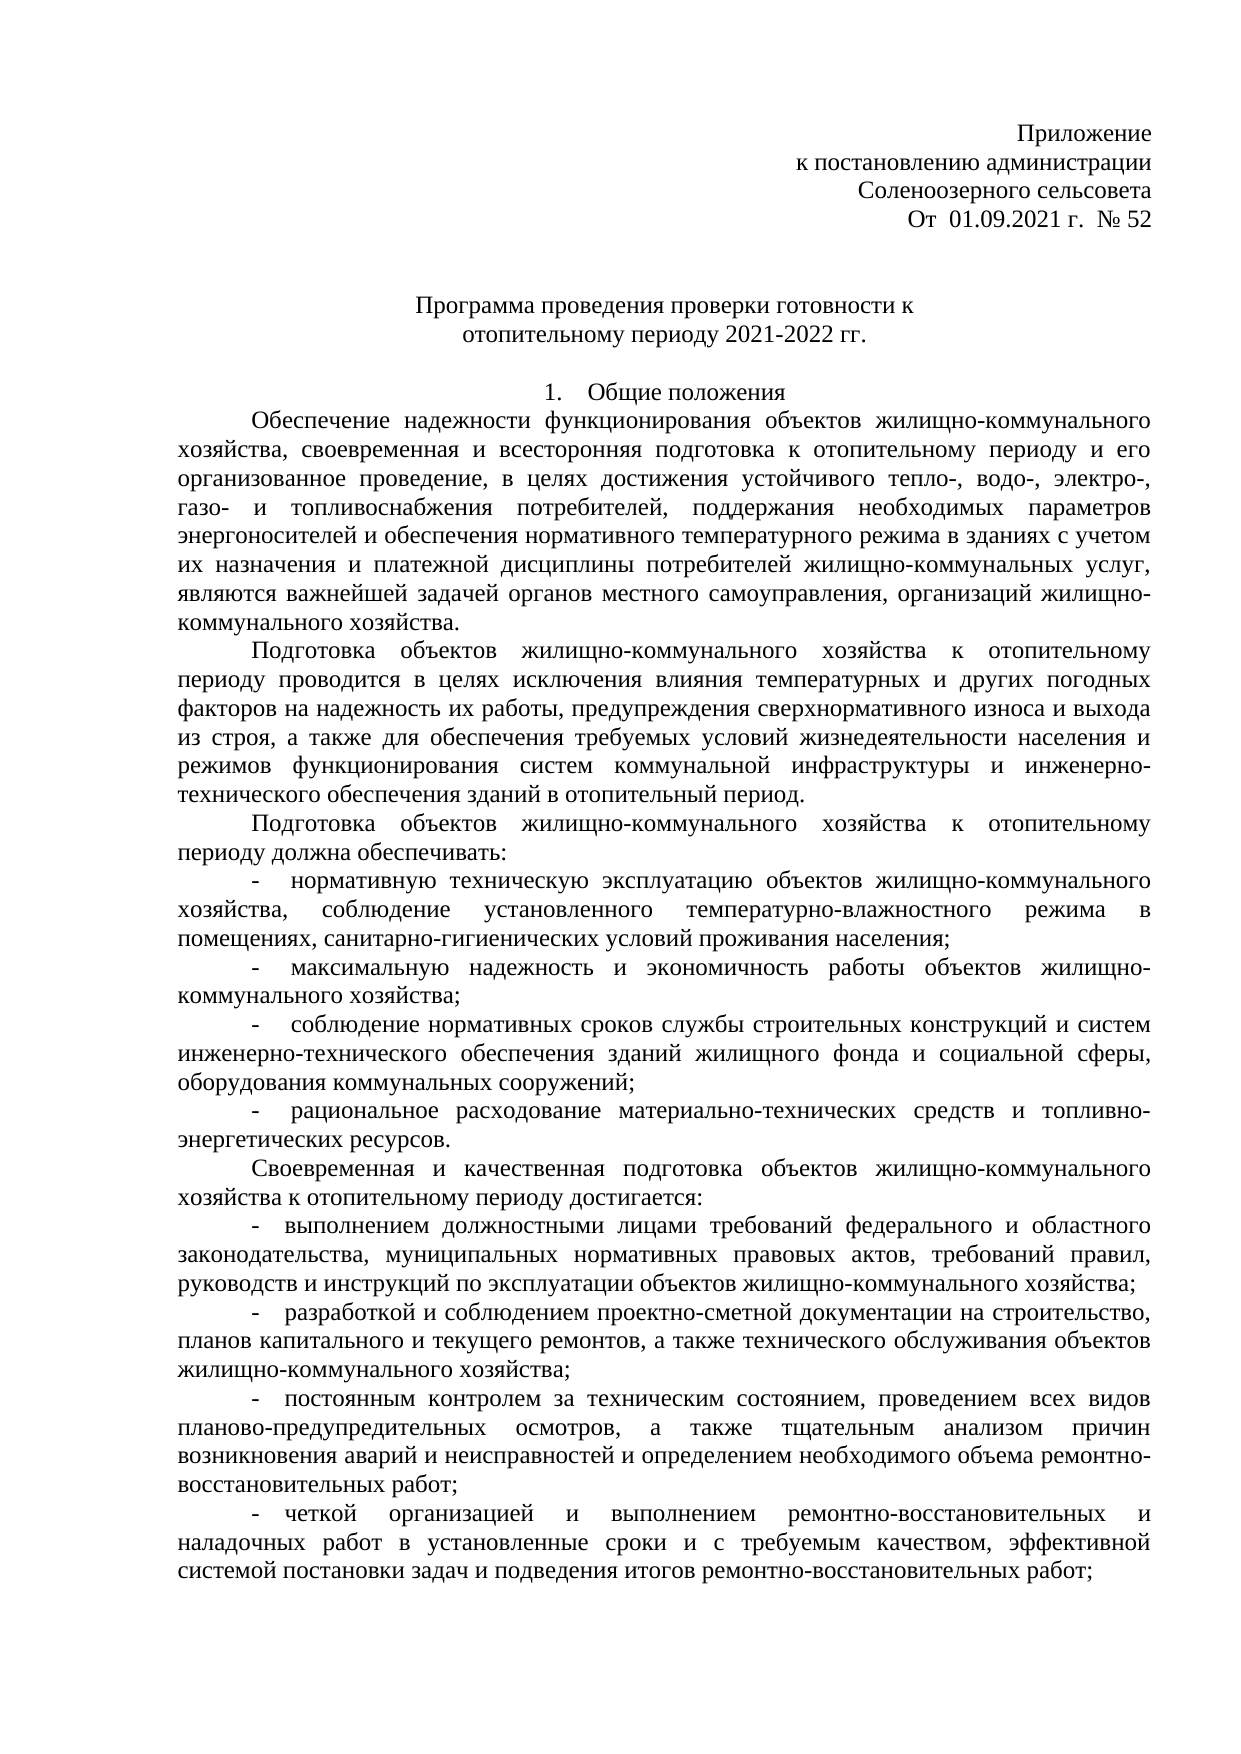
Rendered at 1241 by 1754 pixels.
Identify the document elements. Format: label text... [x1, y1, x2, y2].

text - рациональное расходование материально-технических средств и топливно-энергетических ресурсов. [177, 1096, 1152, 1153]
text Обеспечение надежности функционирования объектов жилищно-коммунального хозяйства, своевременная и всесторонняя подготовка к отопительному периоду и его организованное проведение, в целях достижения устойчивого тепло-, водо-, электро-, газо- и топливоснабжения потребителей, поддержания необходимых параметров энергоносителей и обеспечения нормативного температурного режима в зданиях с учетом их назначения и платежной дисциплины потребителей жилищно-коммунальных услуг, являются важнейшей задачей органов местного самоуправления, организаций жилищно-коммунального хозяйства. [177, 406, 1152, 636]
text отопительному периоду 2021-2022 гг. [177, 319, 1152, 348]
text Своевременная и качественная подготовка объектов жилищно-коммунального хозяйства к отопительному периоду достигается: [177, 1153, 1152, 1211]
text От 01.09.2021 г. № 52 [177, 204, 1152, 233]
text - нормативную техническую эксплуатацию объектов жилищно-коммунального хозяйства, соблюдение установленного температурно-влажностного режима в помещениях, санитарно-гигиенических условий проживания населения; [177, 866, 1152, 952]
text Соленоозерного сельсовета [177, 176, 1152, 204]
text - выполнением должностными лицами требований федерального и областного законодательства, муниципальных нормативных правовых актов, требований правил, руководств и инструкций по эксплуатации объектов жилищно-коммунального хозяйства; [177, 1211, 1152, 1297]
text Программа проведения проверки готовности к [177, 291, 1152, 319]
text Приложение [177, 118, 1152, 147]
text 1. Общие положения [177, 377, 1152, 406]
text - максимальную надежность и экономичность работы объектов жилищно-коммунального хозяйства; [177, 952, 1152, 1009]
text - четкой организацией и выполнением ремонтно-восстановительных и наладочных работ в установленные сроки и с требуемым качеством, эффективной системой постановки задач и подведения итогов ремонтно-восстановительных работ; [177, 1498, 1152, 1584]
text Подготовка объектов жилищно-коммунального хозяйства к отопительному периоду проводится в целях исключения влияния температурных и других погодных факторов на надежность их работы, предупреждения сверхнормативного износа и выхода из строя, а также для обеспечения требуемых условий жизнедеятельности населения и режимов функционирования систем коммунальной инфраструктуры и инженерно-технического обеспечения зданий в отопительный период. [177, 636, 1152, 808]
text к постановлению администрации [177, 147, 1152, 176]
text - постоянным контролем за техническим состоянием, проведением всех видов планово-предупредительных осмотров, а также тщательным анализом причин возникновения аварий и неисправностей и определением необходимого объема ремонтно-восстановительных работ; [177, 1383, 1152, 1498]
text - соблюдение нормативных сроков службы строительных конструкций и систем инженерно-технического обеспечения зданий жилищного фонда и социальной сферы, оборудования коммунальных сооружений; [177, 1009, 1152, 1096]
text - разработкой и соблюдением проектно-сметной документации на строительство, планов капитального и текущего ремонтов, а также технического обслуживания объектов жилищно-коммунального хозяйства; [177, 1297, 1152, 1383]
text Подготовка объектов жилищно-коммунального хозяйства к отопительному периоду должна обеспечивать: [177, 808, 1152, 866]
